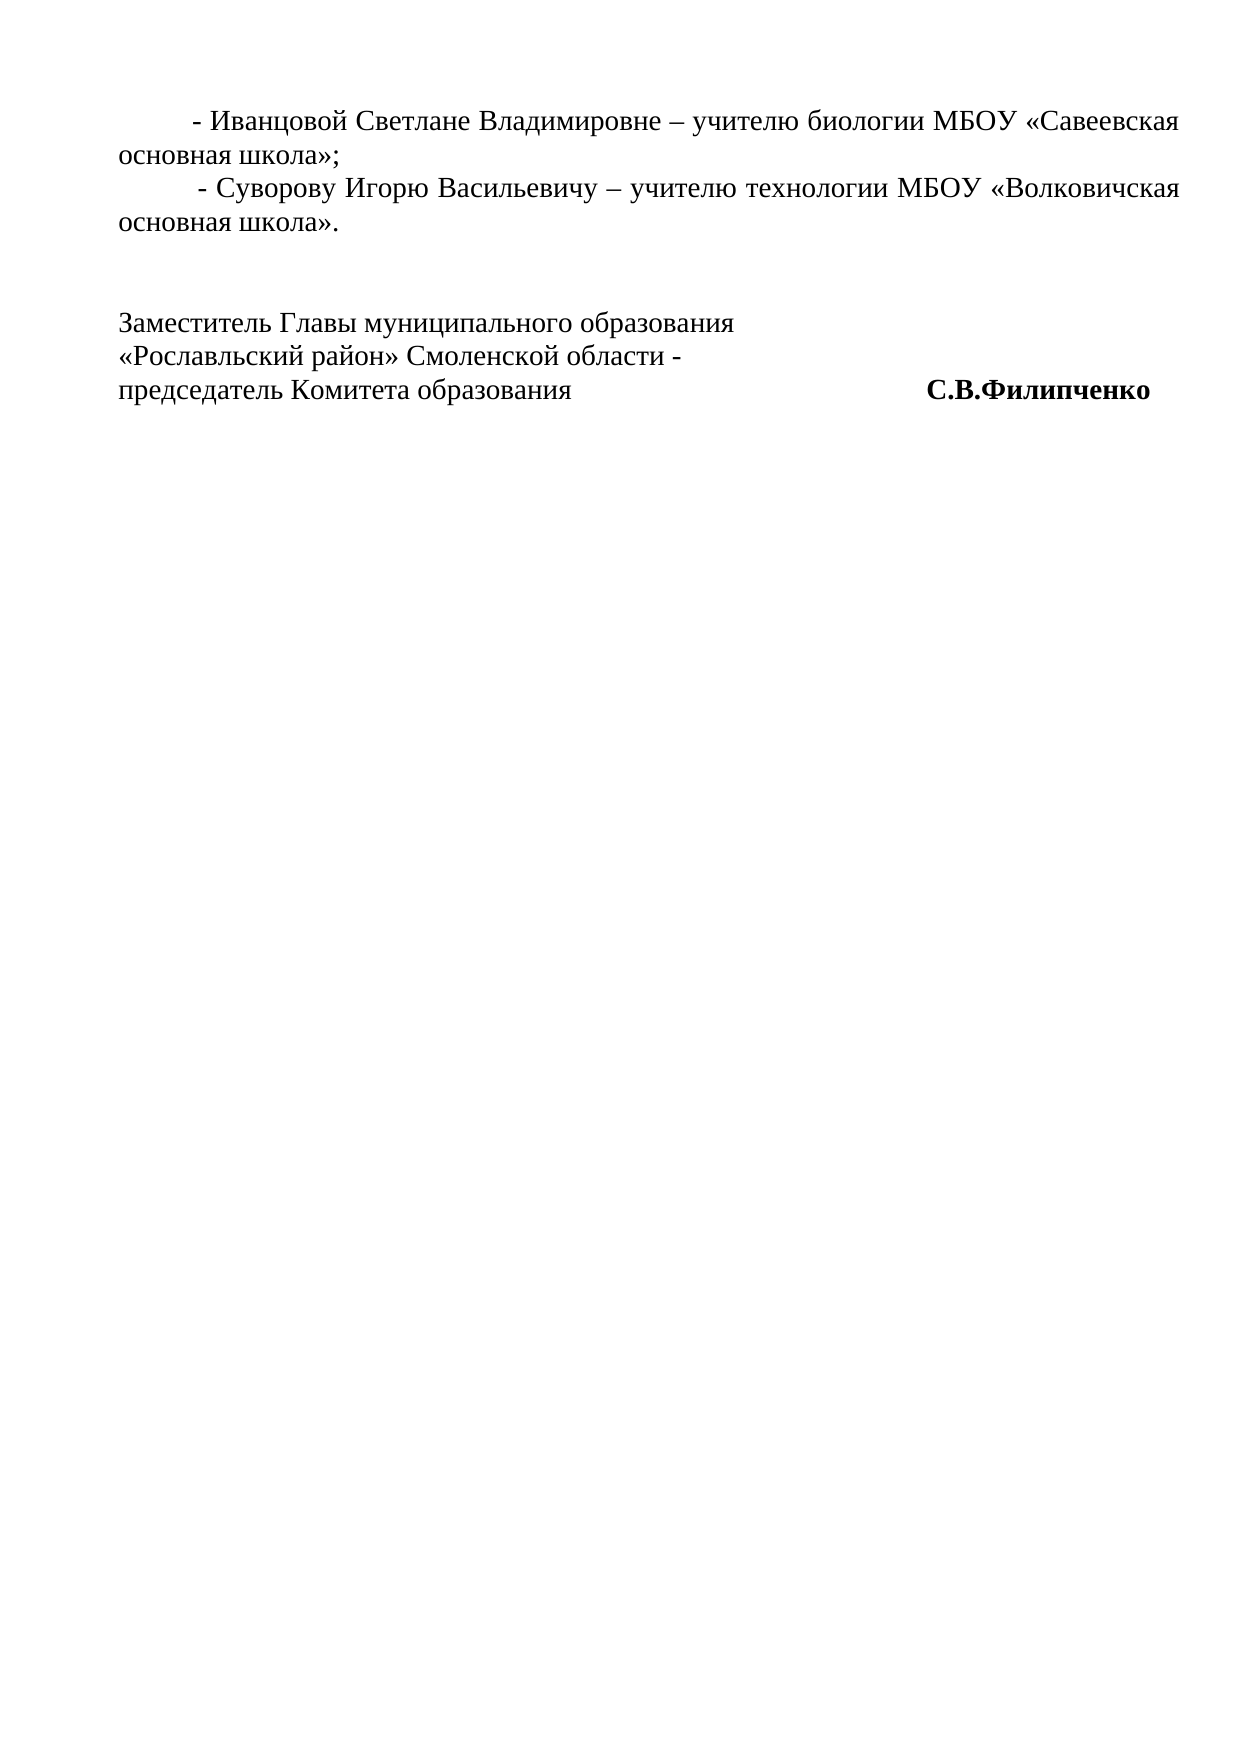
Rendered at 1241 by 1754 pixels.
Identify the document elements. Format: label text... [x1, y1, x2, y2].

list Заместитель Главы муниципального образования [118, 305, 1181, 338]
text - Суворову Игорю Васильевичу – учителю технологии МБОУ «Волковичская основная школа». [118, 171, 1181, 238]
text - Иванцовой Светлане Владимировне – учителю биологии МБОУ «Савеевская основная школа»; [118, 103, 1181, 171]
text «Рославльский район» Смоленской области - [118, 338, 1181, 372]
text председатель Комитета образования С.В.Филипченко [118, 372, 1181, 405]
